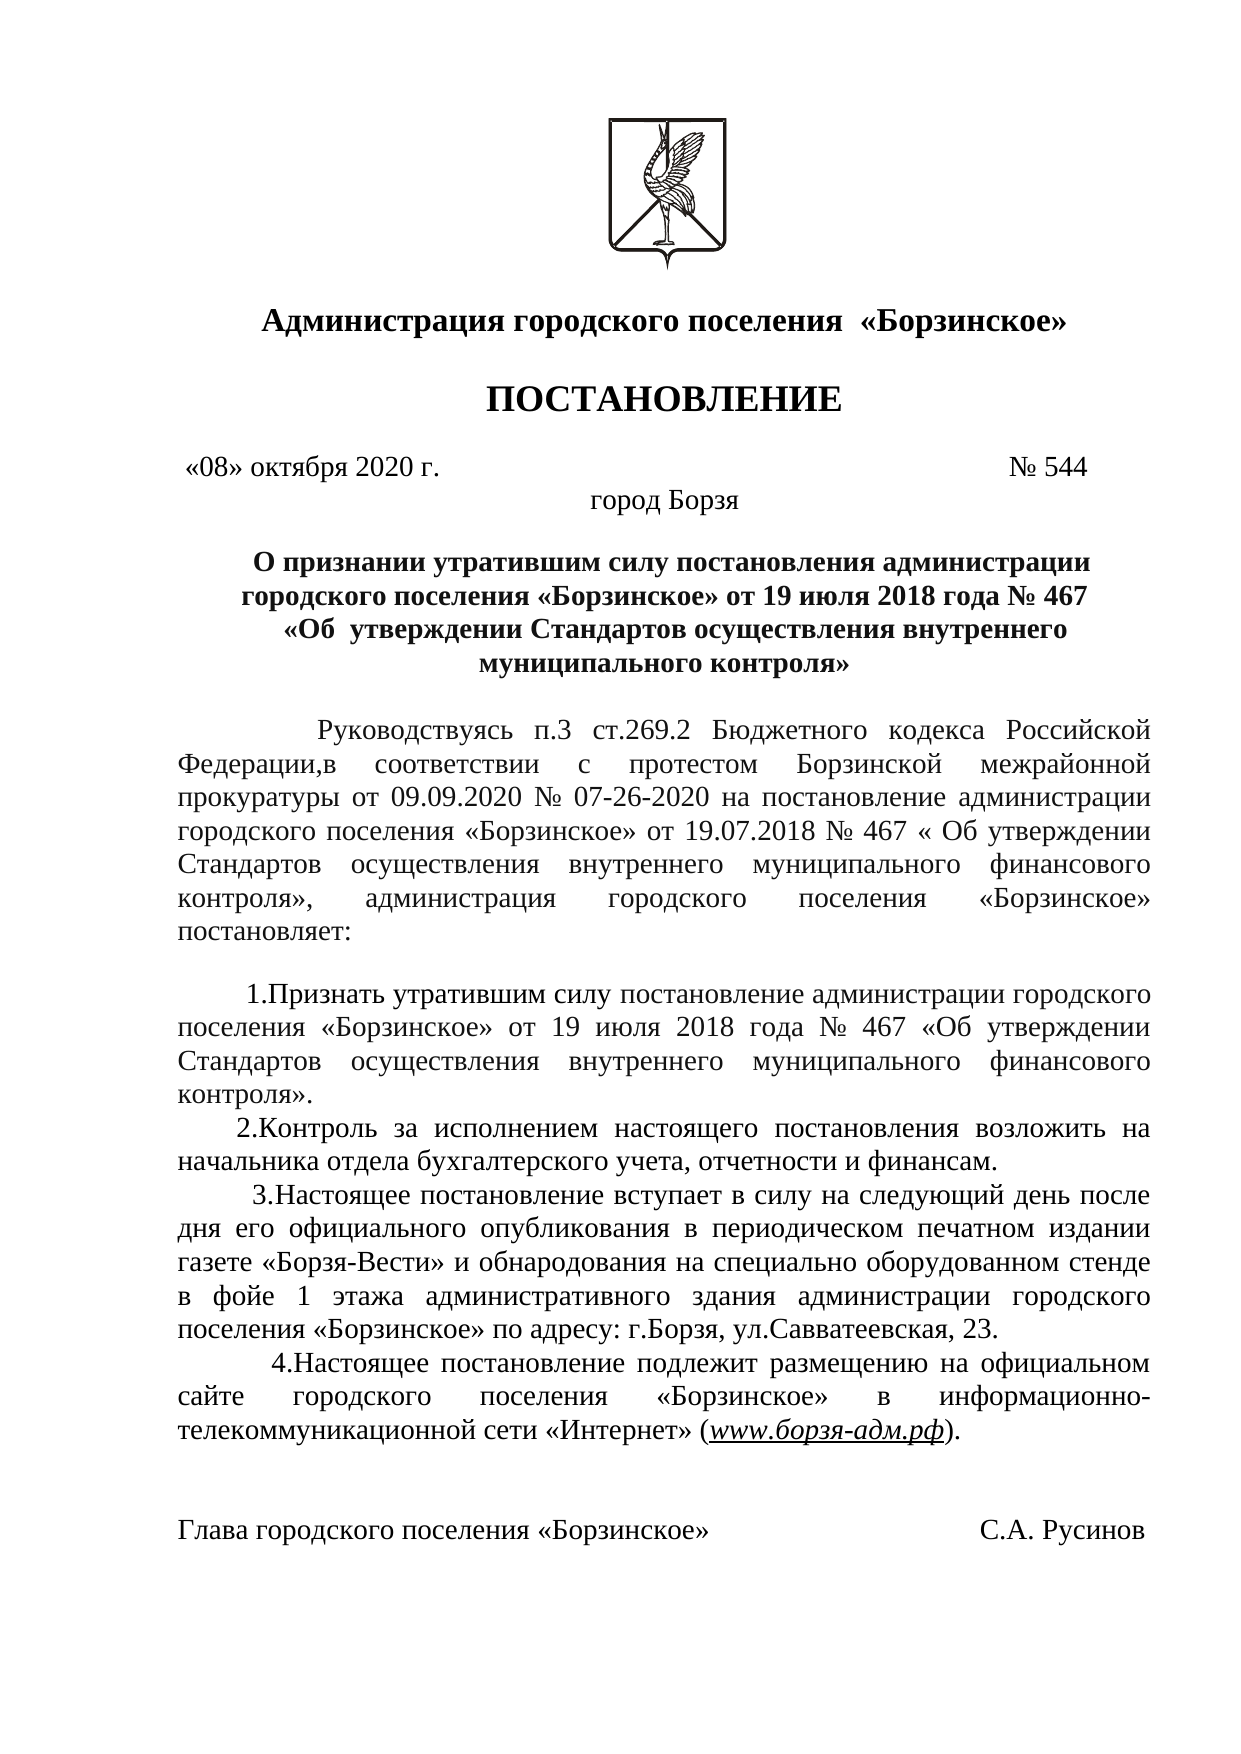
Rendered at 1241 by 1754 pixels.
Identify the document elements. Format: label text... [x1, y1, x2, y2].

text «08» октября 2020 г. № 544 [177, 449, 1152, 482]
text Руководствуясь п.3 ст.269.2 Бюджетного кодекса Российской Федерации,в соответствии с протестом Борзинской межрайонной прокуратуры от 09.09.2020 № 07-26-2020 на постановление администрации городского поселения «Борзинское» от 19.07.2018 № 467 « Об утверждении Стандартов осуществления внутреннего муниципального финансового контроля», администрация городского поселения «Борзинское» постановляет: [177, 712, 1152, 947]
text город Борзя [177, 482, 1152, 516]
text 1.Признать утратившим силу постановление администрации городского поселения «Борзинское» от 19 июля 2018 года № 467 «Об утверждении Стандартов осуществления внутреннего муниципального финансового контроля». [177, 976, 1152, 1110]
text О признании утратившим силу постановления администрации городского поселения «Борзинское» от 19 июля 2018 года № 467 [177, 544, 1152, 612]
text 4.Настоящее постановление подлежит размещению на официальном сайте городского поселения «Борзинское» в информационно-телекоммуникационной сети «Интернет» (www.борзя-адм.рф). [177, 1345, 1152, 1445]
text «Об утверждении Стандартов осуществления внутреннего муниципального контроля» [177, 612, 1152, 679]
text 2.Контроль за исполнением настоящего постановления возложить на начальника отдела бухгалтерского учета, отчетности и финансам. [177, 1110, 1152, 1177]
text Глава городского поселения «Борзинское» С.А. Русинов [177, 1512, 1152, 1546]
text 3.Настоящее постановление вступает в силу на следующий день после дня его официального опубликования в периодическом печатном издании газете «Борзя-Вести» и обнародования на специально оборудованном стенде в фойе 1 этажа административного здания администрации городского поселения «Борзинское» по адресу: г.Борзя, ул.Савватеевская, 23. [177, 1177, 1152, 1345]
text Администрация городского поселения «Борзинское» [177, 300, 1152, 338]
text ПОСТАНОВЛЕНИЕ [177, 377, 1152, 420]
